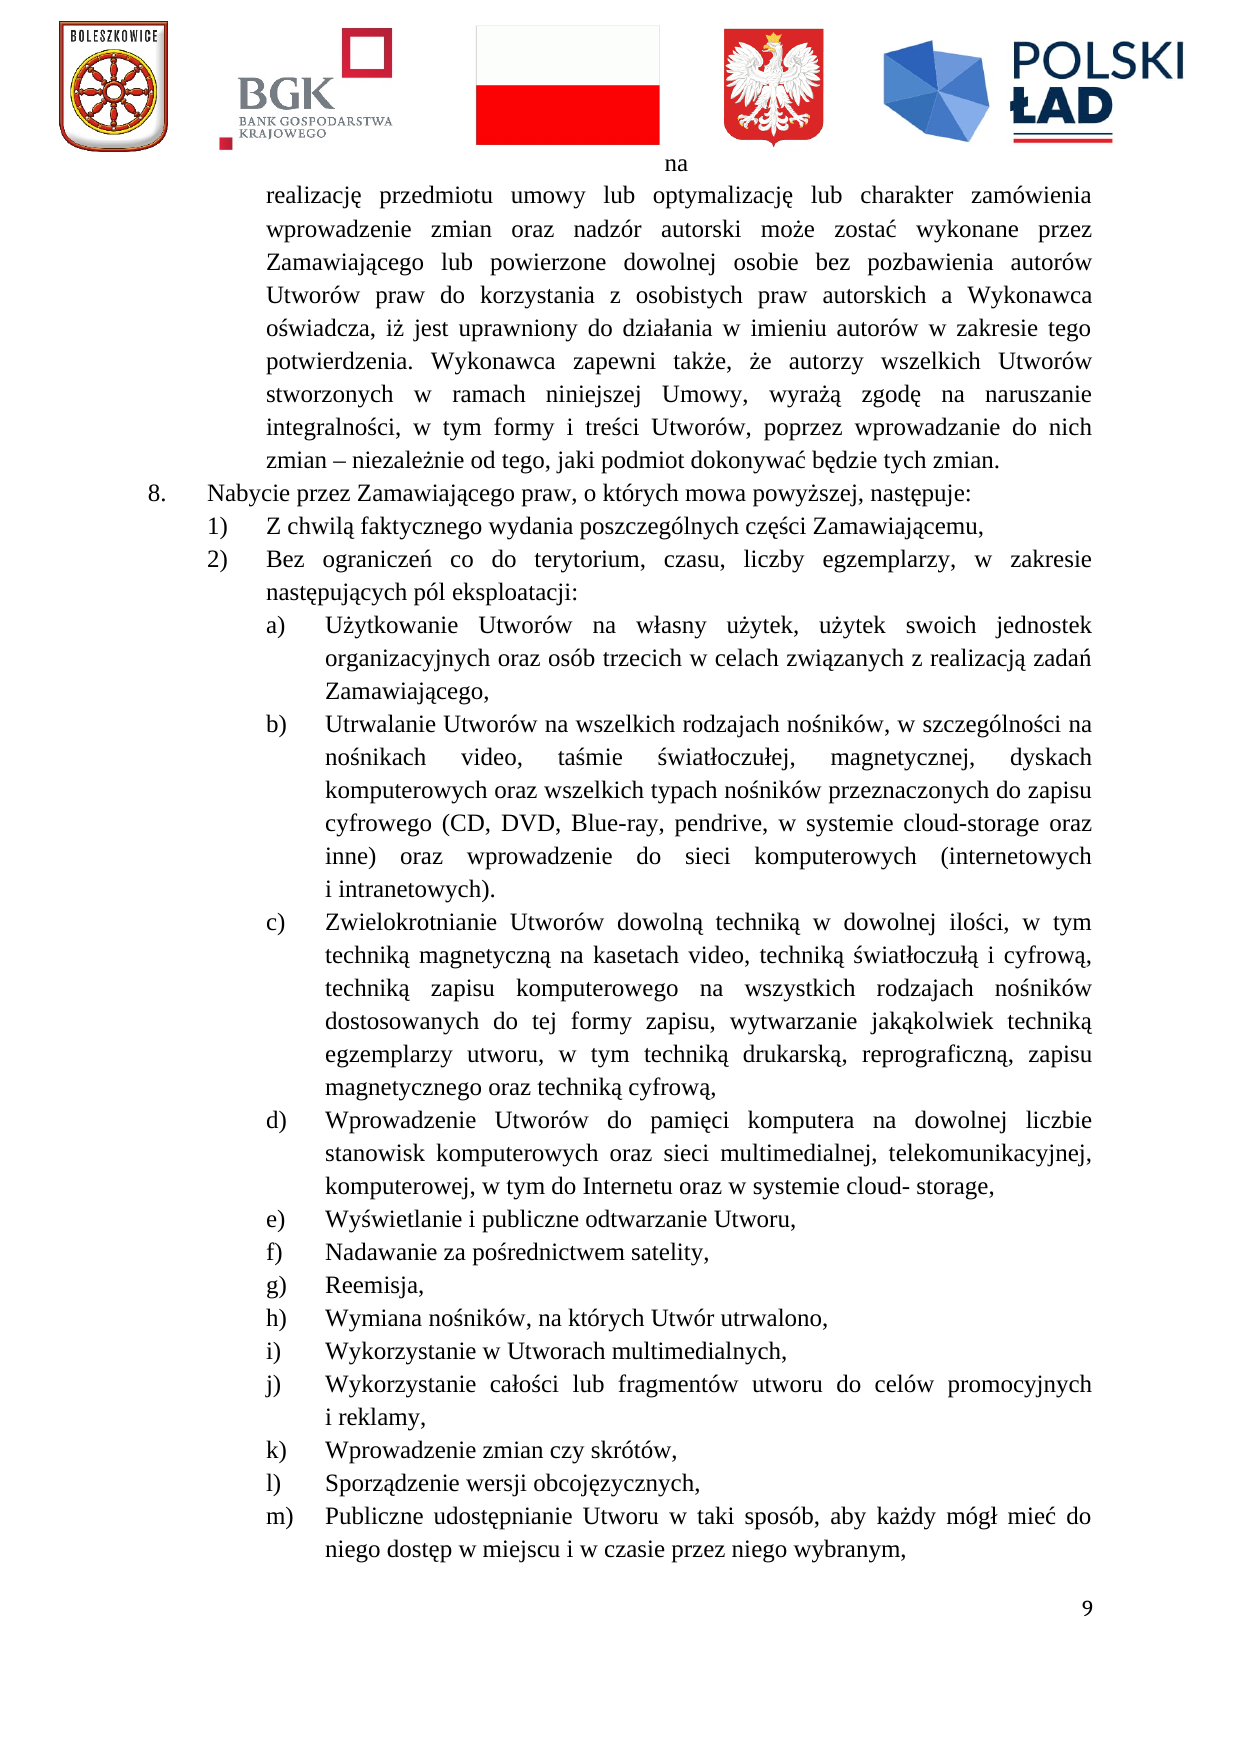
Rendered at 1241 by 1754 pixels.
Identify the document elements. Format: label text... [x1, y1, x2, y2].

picture [866, 22, 1193, 158]
list Sporządzenie wersji obcojęzycznych, [266, 1468, 1093, 1497]
picture [174, 21, 437, 156]
list Publiczne udostępnianie Utworu w taki sposób, aby każdy mógł mieć do niego dostęp w miejscu i w czasie przez niego wybranym, [266, 1501, 1093, 1563]
list Nadawanie za pośrednictwem satelity, [266, 1237, 1093, 1266]
picture [59, 21, 168, 152]
list Wykorzystanie w Utworach multimedialnych, [266, 1336, 1093, 1365]
list Z chwilą faktycznego wydania poszczególnych części Zamawiającemu, [207, 511, 1093, 539]
list Reemisja, [266, 1270, 1093, 1299]
list Bez ograniczeń co do terytorium, czasu, liczby egzemplarzy, w zakresie następujących pól eksploatacji: [207, 544, 1093, 606]
list Wymiana nośników, na których Utwór utrwalono, [266, 1303, 1093, 1332]
list Nabycie przez Zamawiającego praw, o których mowa powyższej, następuje: [148, 478, 1093, 507]
list Użytkowanie Utworów na własny użytek, użytek swoich jednostek organizacyjnych oraz osób trzecich w celach związanych z realizacją zadań Zamawiającego, [266, 610, 1093, 705]
list Zwielokrotnianie Utworów dowolną techniką w dowolnej ilości, w tym techniką magnetyczną na kasetach video, techniką światłoczułą i cyfrową, techniką zapisu komputerowego na wszystkich rodzajach nośników dostosowanych do tej formy zapisu, wytwarzanie jakąkolwiek techniką egzemplarzy utworu, w tym techniką drukarską, reprograficzną, zapisu magnetycznego oraz techniką cyfrową, [266, 907, 1093, 1101]
list Wyświetlanie i publiczne odtwarzanie Utworu, [266, 1204, 1093, 1233]
list Wprowadzenie Utworów do pamięci komputera na dowolnej liczbie stanowisk komputerowych oraz sieci multimedialnej, telekomunikacyjnej, komputerowej, w tym do Internetu oraz w systemie cloud- storage, [266, 1105, 1093, 1200]
list Wprowadzenie zmian czy skrótów, [266, 1435, 1093, 1464]
list Utrwalanie Utworów na wszelkich rodzajach nośników, w szczególności na nośnikach video, taśmie światłoczułej, magnetycznej, dyskach komputerowych oraz wszelkich typach nośników przeznaczonych do zapisu cyfrowego (CD, DVD, Blue-ray, pendrive, w systemie cloud-storage oraz inne) oraz wprowadzenie do sieci komputerowych (internetowych i intranetowych). [266, 709, 1093, 903]
picture [723, 21, 824, 148]
picture [470, 21, 665, 148]
list Wykorzystanie całości lub fragmentów utworu do celów promocyjnych i reklamy, [266, 1369, 1093, 1431]
